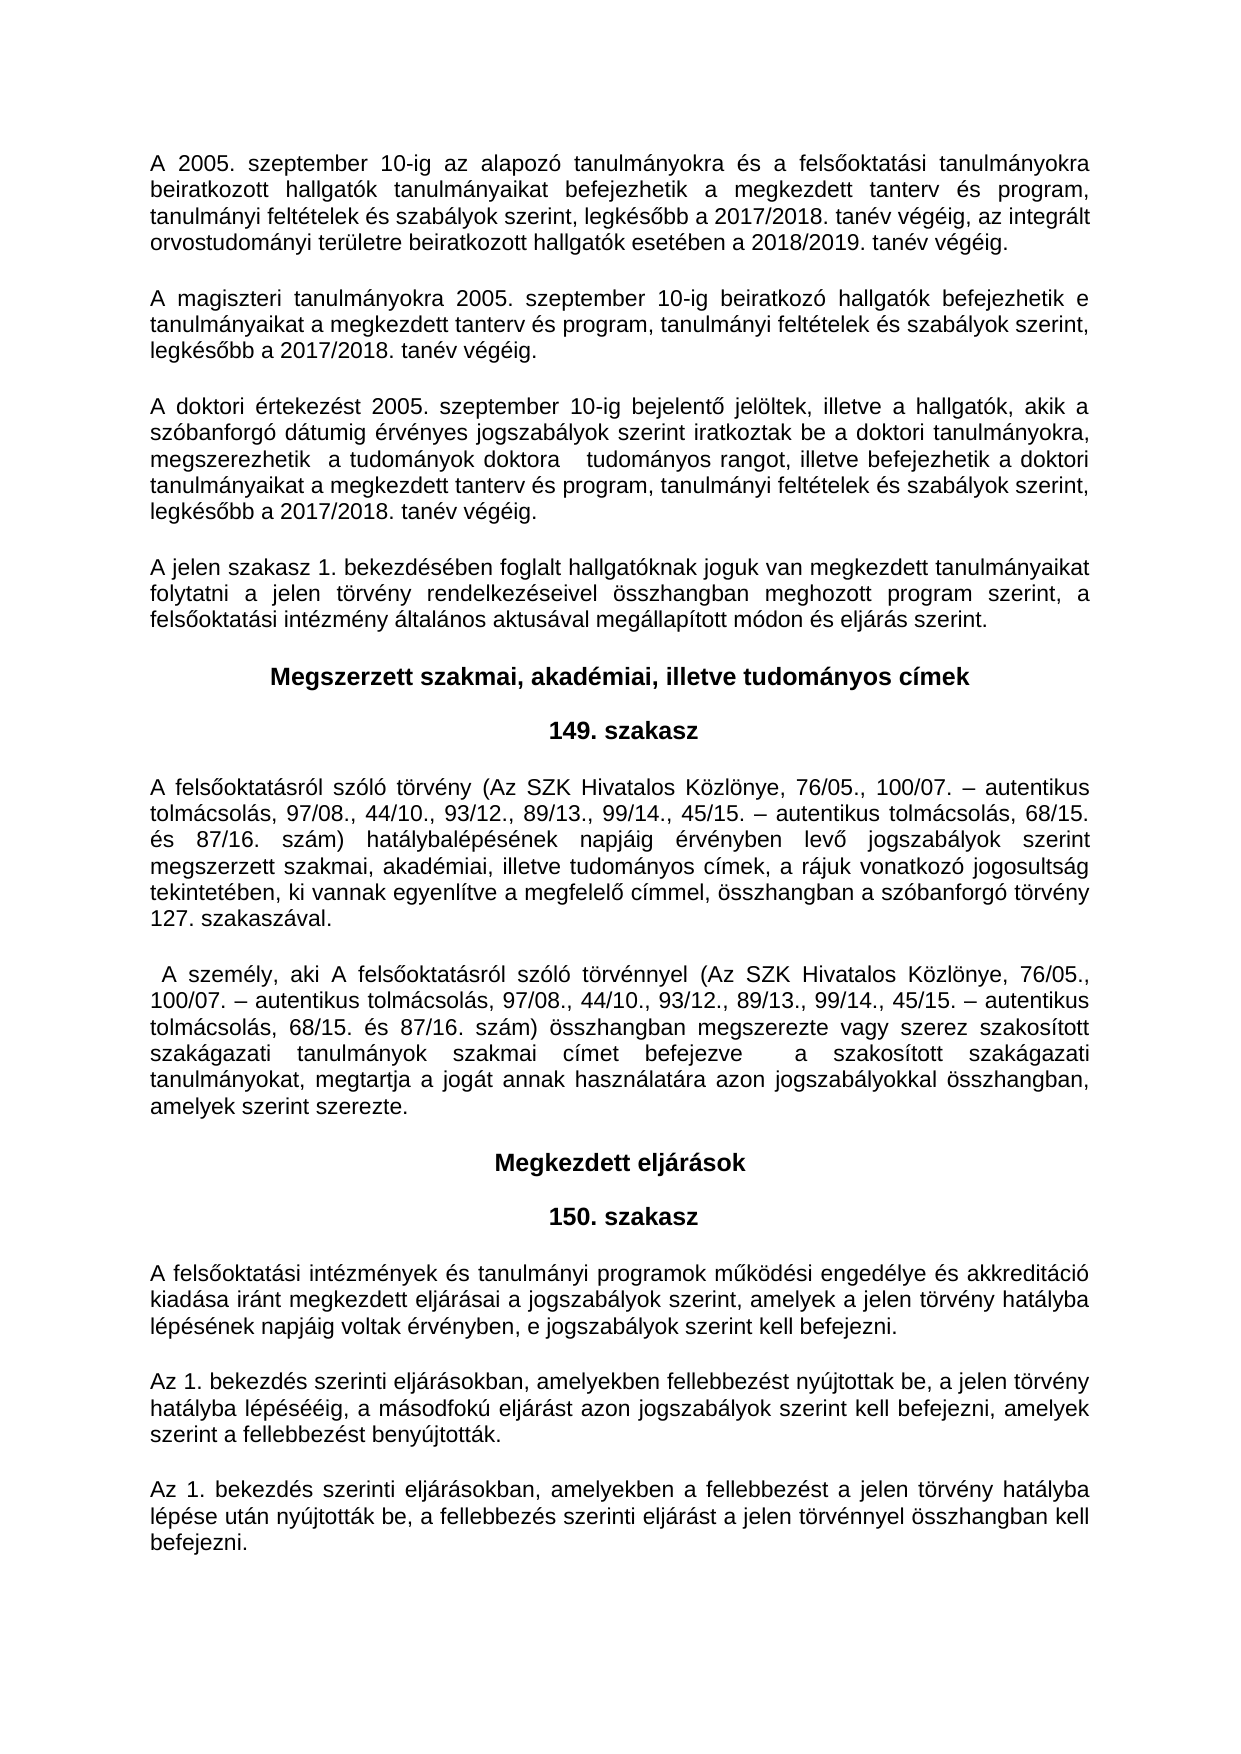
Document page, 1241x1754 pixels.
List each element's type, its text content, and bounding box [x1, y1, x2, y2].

text Megkezdett eljárások [150, 1148, 1090, 1177]
text A felsőoktatási intézmények és tanulmányi programok működési engedélye és akkreditáció kiadása iránt megkezdett eljárásai a jogszabályok szerint, amelyek a jelen törvény hatályba lépésének napjáig voltak érvényben, e jogszabályok szerint kell befejezni. [150, 1260, 1090, 1339]
text A személy, aki A felsőoktatásról szóló törvénnyel (Az SZK Hivatalos Közlönye, 76/05., 100/07. – autentikus tolmácsolás, 97/08., 44/10., 93/12., 89/13., 99/14., 45/15. – autentikus tolmácsolás, 68/15. és 87/16. szám) összhangban megszerezte vagy szerez szakosított szakágazati tanulmányok szakmai címet befejezve a szakosított szakágazati tanulmányokat, megtartja a jogát annak használatára azon jogszabályokkal összhangban, amelyek szerint szerezte. [150, 961, 1090, 1119]
text A doktori értekezést 2005. szeptember 10-ig bejelentő jelöltek, illetve a hallgatók, akik a szóbanforgó dátumig érvényes jogszabályok szerint iratkoztak be a doktori tanulmányokra, megszerezhetik a tudományok doktora tudományos rangot, illetve befejezhetik a doktori tanulmányaikat a megkezdett tanterv és program, tanulmányi feltételek és szabályok szerint, legkésőbb a 2017/2018. tanév végéig. [150, 393, 1090, 524]
text 149. szakasz [150, 716, 1090, 744]
text A magiszteri tanulmányokra 2005. szeptember 10-ig beiratkozó hallgatók befejezhetik e tanulmányaikat a megkezdett tanterv és program, tanulmányi feltételek és szabályok szerint, legkésőbb a 2017/2018. tanév végéig. [150, 284, 1090, 364]
text Az 1. bekezdés szerinti eljárásokban, amelyekben a fellebbezést a jelen törvény hatályba lépése után nyújtották be, a fellebbezés szerinti eljárást a jelen törvénnyel összhangban kell befejezni. [150, 1476, 1090, 1555]
text A jelen szakasz 1. bekezdésében foglalt hallgatóknak joguk van megkezdett tanulmányaikat folytatni a jelen törvény rendelkezéseivel összhangban meghozott program szerint, a felsőoktatási intézmény általános aktusával megállapított módon és eljárás szerint. [150, 554, 1090, 633]
text A felsőoktatásról szóló törvény (Az SZK Hivatalos Közlönye, 76/05., 100/07. – autentikus tolmácsolás, 97/08., 44/10., 93/12., 89/13., 99/14., 45/15. – autentikus tolmácsolás, 68/15. és 87/16. szám) hatálybalépésének napjáig érvényben levő jogszabályok szerint megszerzett szakmai, akadémiai, illetve tudományos címek, a rájuk vonatkozó jogosultság tekintetében, ki vannak egyenlítve a megfelelő címmel, összhangban a szóbanforgó törvény 127. szakaszával. [150, 774, 1090, 932]
text A 2005. szeptember 10-ig az alapozó tanulmányokra és a felsőoktatási tanulmányokra beiratkozott hallgatók tanulmányaikat befejezhetik a megkezdett tanterv és program, tanulmányi feltételek és szabályok szerint, legkésőbb a 2017/2018. tanév végéig, az integrált orvostudományi területre beiratkozott hallgatók esetében a 2018/2019. tanév végéig. [150, 150, 1090, 255]
text Az 1. bekezdés szerinti eljárásokban, amelyekben fellebbezést nyújtottak be, a jelen törvény hatályba lépésééig, a másodfokú eljárást azon jogszabályok szerint kell befejezni, amelyek szerint a fellebbezést benyújtották. [150, 1368, 1090, 1447]
text 150. szakasz [150, 1202, 1090, 1231]
text Megszerzett szakmai, akadémiai, illetve tudományos címek [150, 662, 1090, 691]
